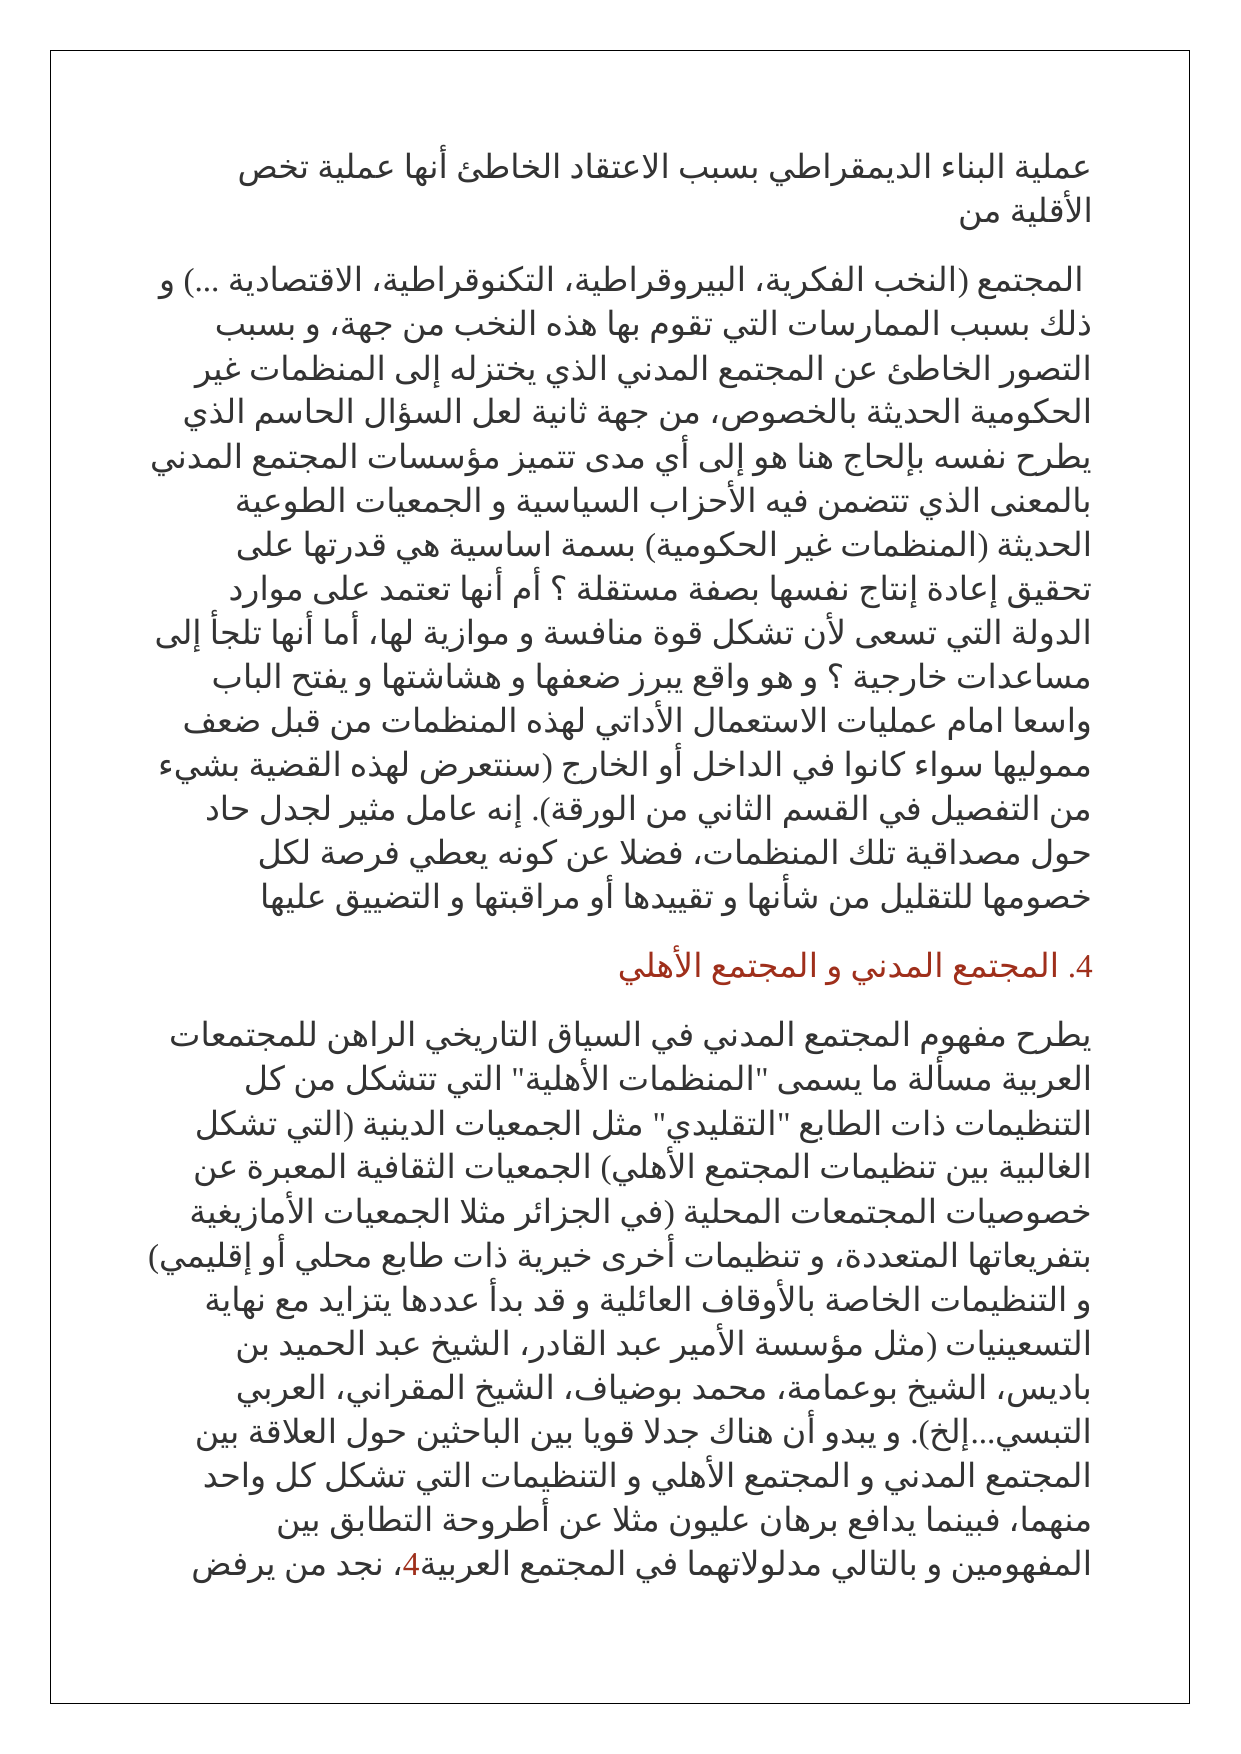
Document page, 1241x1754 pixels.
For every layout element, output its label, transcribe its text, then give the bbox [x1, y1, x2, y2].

text 4. المجتمع المدني و المجتمع الأهلي [147, 947, 1093, 985]
text المجتمع (النخب الفكرية، البيروقراطية، التكنوقراطية، الاقتصادية ...) و ذلك بسبب الممارسات التي تقوم بها هذه النخب من جهة، و بسبب التصور الخاطئ عن المجتمع المدني الذي يختزله إلى المنظمات غير الحكومية الحديثة بالخصوص، من جهة ثانية لعل السؤال الحاسم الذي يطرح نفسه بإلحاج هنا هو إلى أي مدى تتميز مؤسسات المجتمع المدني بالمعنى الذي تتضمن فيه الأحزاب السياسية و الجمعيات الطوعية الحديثة (المنظمات غير الحكومية) بسمة اساسية هي قدرتها على تحقيق إعادة إنتاج نفسها بصفة مستقلة ؟ أم أنها تعتمد على موارد الدولة التي تسعى لأن تشكل قوة منافسة و موازية لها، أما أنها تلجأ إلى مساعدات خارجية ؟ و هو واقع يبرز ضعفها و هشاشتها و يفتح الباب واسعا امام عمليات الاستعمال الأداتي لهذه المنظمات من قبل ضعف مموليها سواء كانوا في الداخل أو الخارج (سنتعرض لهذه القضية بشيء من التفصيل في القسم الثاني من الورقة). إنه عامل مثير لجدل حاد حول مصداقية تلك المنظمات، فضلا عن كونه يعطي فرصة لكل خصومها للتقليل من شأنها و تقييدها أو مراقبتها و التضييق عليها [147, 261, 1093, 916]
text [147, 1016, 1093, 1583]
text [147, 147, 1093, 230]
